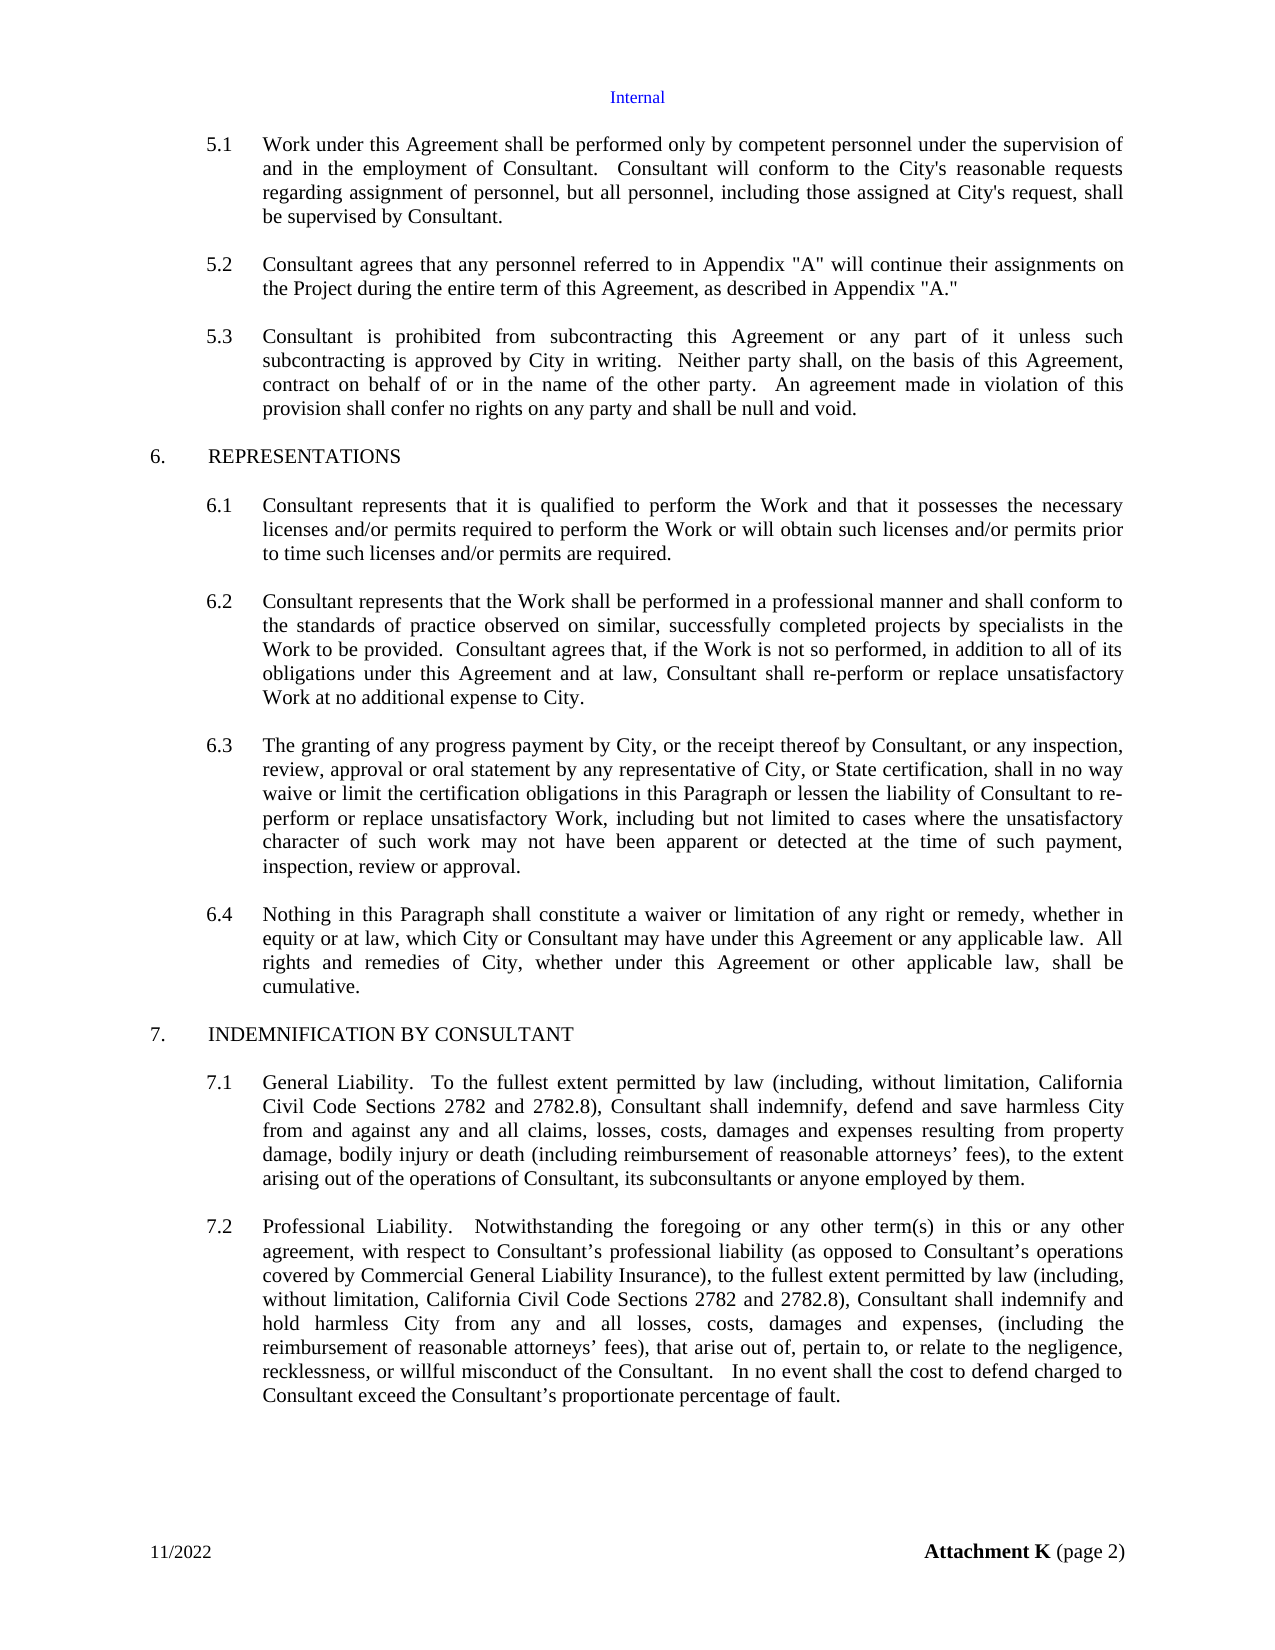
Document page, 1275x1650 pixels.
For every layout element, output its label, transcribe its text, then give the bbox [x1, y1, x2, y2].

list General Liability. To the fullest extent permitted by law (including, without limitation, California Civil Code Sections 2782 and 2782.8), Consultant shall indemnify, defend and save harmless City from and against any and all claims, losses, costs, damages and expenses resulting from property damage, bodily injury or death (including reimbursement of reasonable attorneys’ fees), to the extent arising out of the operations of Consultant, its subconsultants or anyone employed by them. [206, 1070, 1125, 1190]
list Work under this Agreement shall be performed only by competent personnel under the supervision of and in the employment of Consultant. Consultant will conform to the City's reasonable requests regarding assignment of personnel, but all personnel, including those assigned at City's request, shall be supervised by Consultant. [206, 132, 1125, 228]
list Consultant represents that the Work shall be performed in a professional manner and shall conform to the standards of practice observed on similar, successfully completed projects by specialists in the Work to be provided. Consultant agrees that, if the Work is not so performed, in addition to all of its obligations under this Agreement and at law, Consultant shall re-perform or replace unsatisfactory Work at no additional expense to City. [206, 589, 1125, 709]
list Professional Liability. Notwithstanding the foregoing or any other term(s) in this or any other agreement, with respect to Consultant’s professional liability (as opposed to Consultant’s operations covered by Commercial General Liability Insurance), to the fullest extent permitted by law (including, without limitation, California Civil Code Sections 2782 and 2782.8), Consultant shall indemnify and hold harmless City from any and all losses, costs, damages and expenses, (including the reimbursement of reasonable attorneys’ fees), that arise out of, pertain to, or relate to the negligence, recklessness, or willful misconduct of the Consultant. In no event shall the cost to defend charged to Consultant exceed the Consultant’s proportionate percentage of fault. [206, 1214, 1125, 1407]
list Consultant is prohibited from subcontracting this Agreement or any part of it unless such subcontracting is approved by City in writing. Neither party shall, on the basis of this Agreement, contract on behalf of or in the name of the other party. An agreement made in violation of this provision shall confer no rights on any party and shall be null and void. [206, 324, 1125, 420]
list Consultant agrees that any personnel referred to in Appendix "A" will continue their assignments on the Project during the entire term of this Agreement, as described in Appendix "A." [206, 252, 1125, 300]
list Consultant represents that it is qualified to perform the Work and that it possesses the necessary licenses and/or permits required to perform the Work or will obtain such licenses and/or permits prior to time such licenses and/or permits are required. [206, 493, 1125, 565]
list INDEMNIFICATION BY CONSULTANT [150, 1022, 1125, 1046]
list The granting of any progress payment by City, or the receipt thereof by Consultant, or any inspection, review, approval or oral statement by any representative of City, or State certification, shall in no way waive or limit the certification obligations in this Paragraph or lessen the liability of Consultant to re-perform or replace unsatisfactory Work, including but not limited to cases where the unsatisfactory character of such work may not have been apparent or detected at the time of such payment, inspection, review or approval. [206, 733, 1125, 878]
list REPRESENTATIONS [150, 444, 1125, 468]
list Nothing in this Paragraph shall constitute a waiver or limitation of any right or remedy, whether in equity or at law, which City or Consultant may have under this Agreement or any applicable law. All rights and remedies of City, whether under this Agreement or other applicable law, shall be cumulative. [206, 902, 1125, 998]
